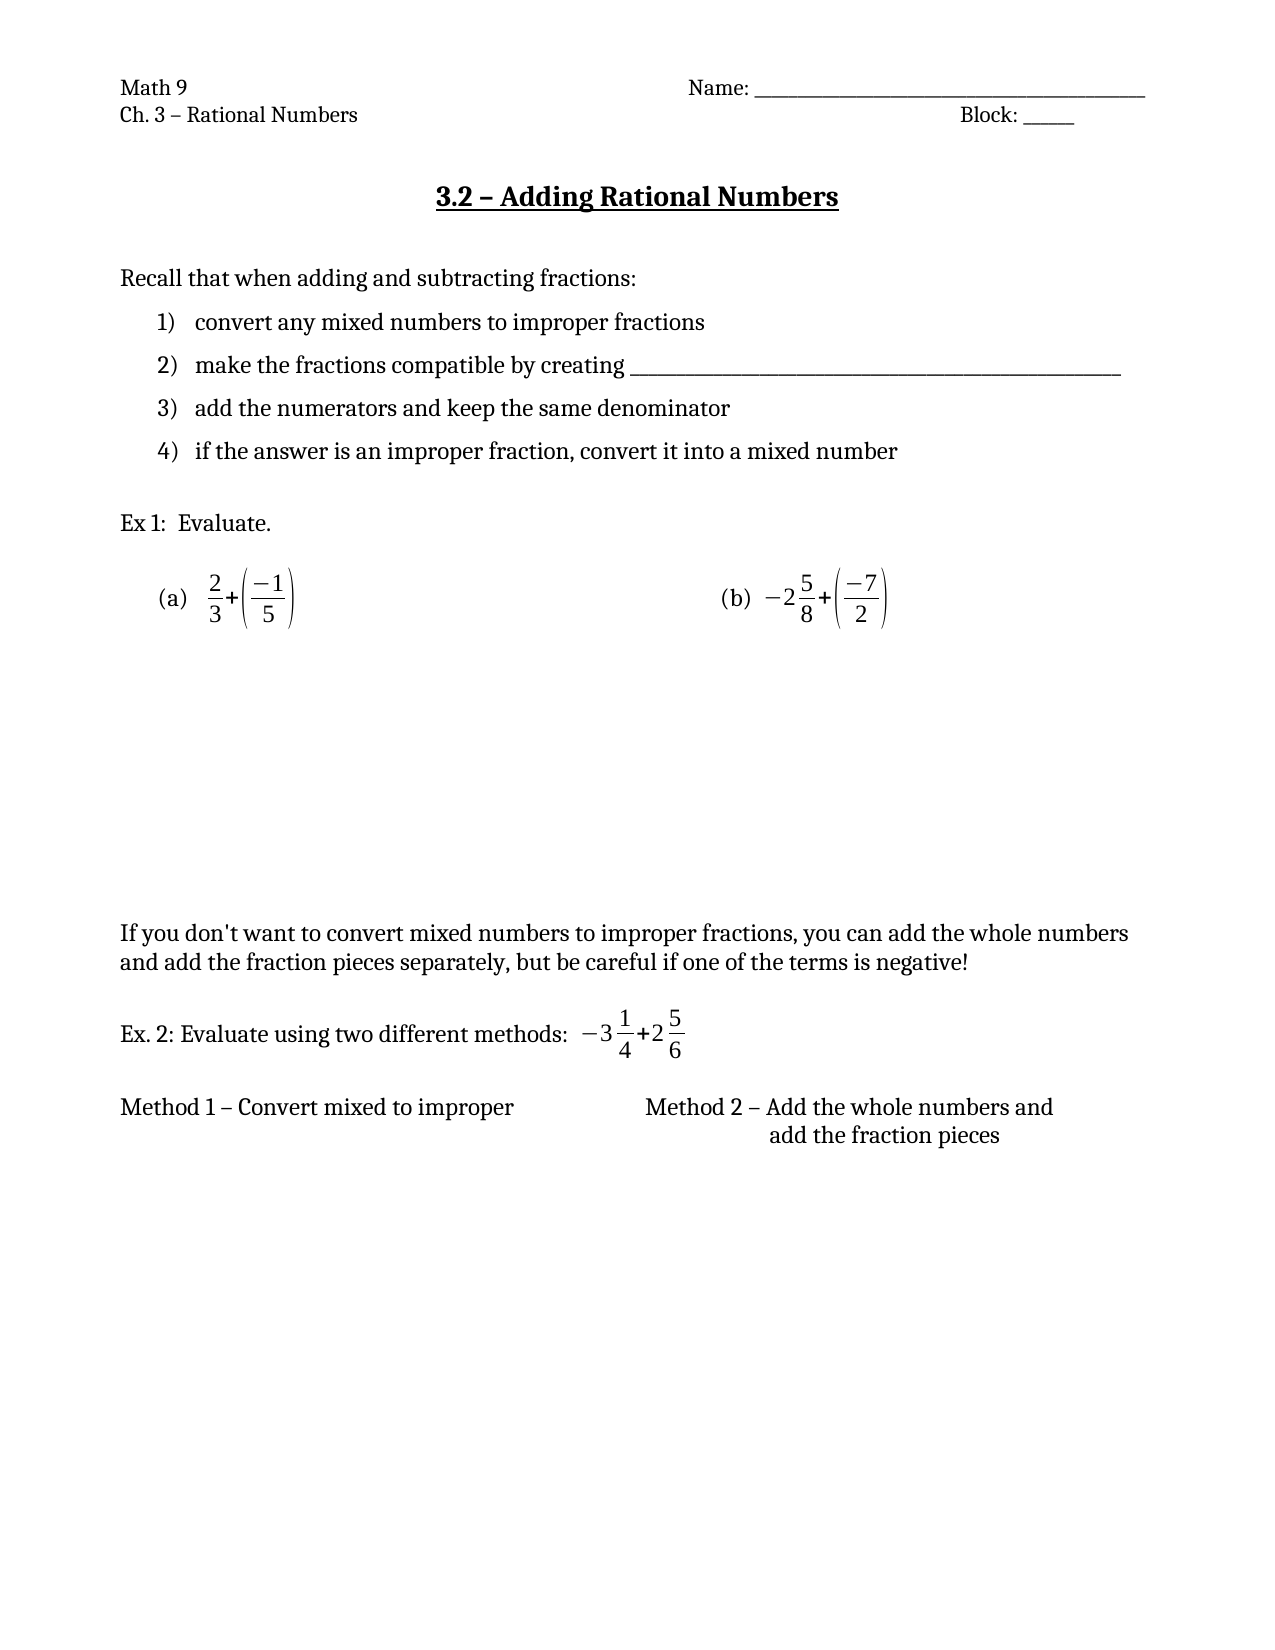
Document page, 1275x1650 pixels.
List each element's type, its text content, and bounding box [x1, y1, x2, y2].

text Method 1 – Convert mixed to improper Method 2 – Add the whole numbers and [120, 1093, 1155, 1121]
list make the fractions compatible by creating _____________________________________________________ [157, 351, 1155, 379]
text Recall that when adding and subtracting fractions: [120, 264, 1155, 293]
list if the answer is an improper fraction, convert it into a mixed number [157, 437, 1155, 466]
text Ex. 2: Evaluate using two different methods: [120, 1005, 1155, 1064]
list add the numerators and keep the same denominator [157, 394, 1155, 422]
text add the fraction pieces [645, 1121, 1155, 1150]
list (b) [157, 566, 1155, 660]
list convert any mixed numbers to improper fractions [157, 307, 1155, 336]
text 3.2 – Adding Rational Numbers [120, 180, 1155, 214]
text Ex 1: Evaluate. [120, 509, 1155, 537]
text If you don't want to convert mixed numbers to improper fractions, you can add the whole numbers and add the fraction pieces separately, but be careful if one of the terms is negative! [120, 919, 1155, 976]
